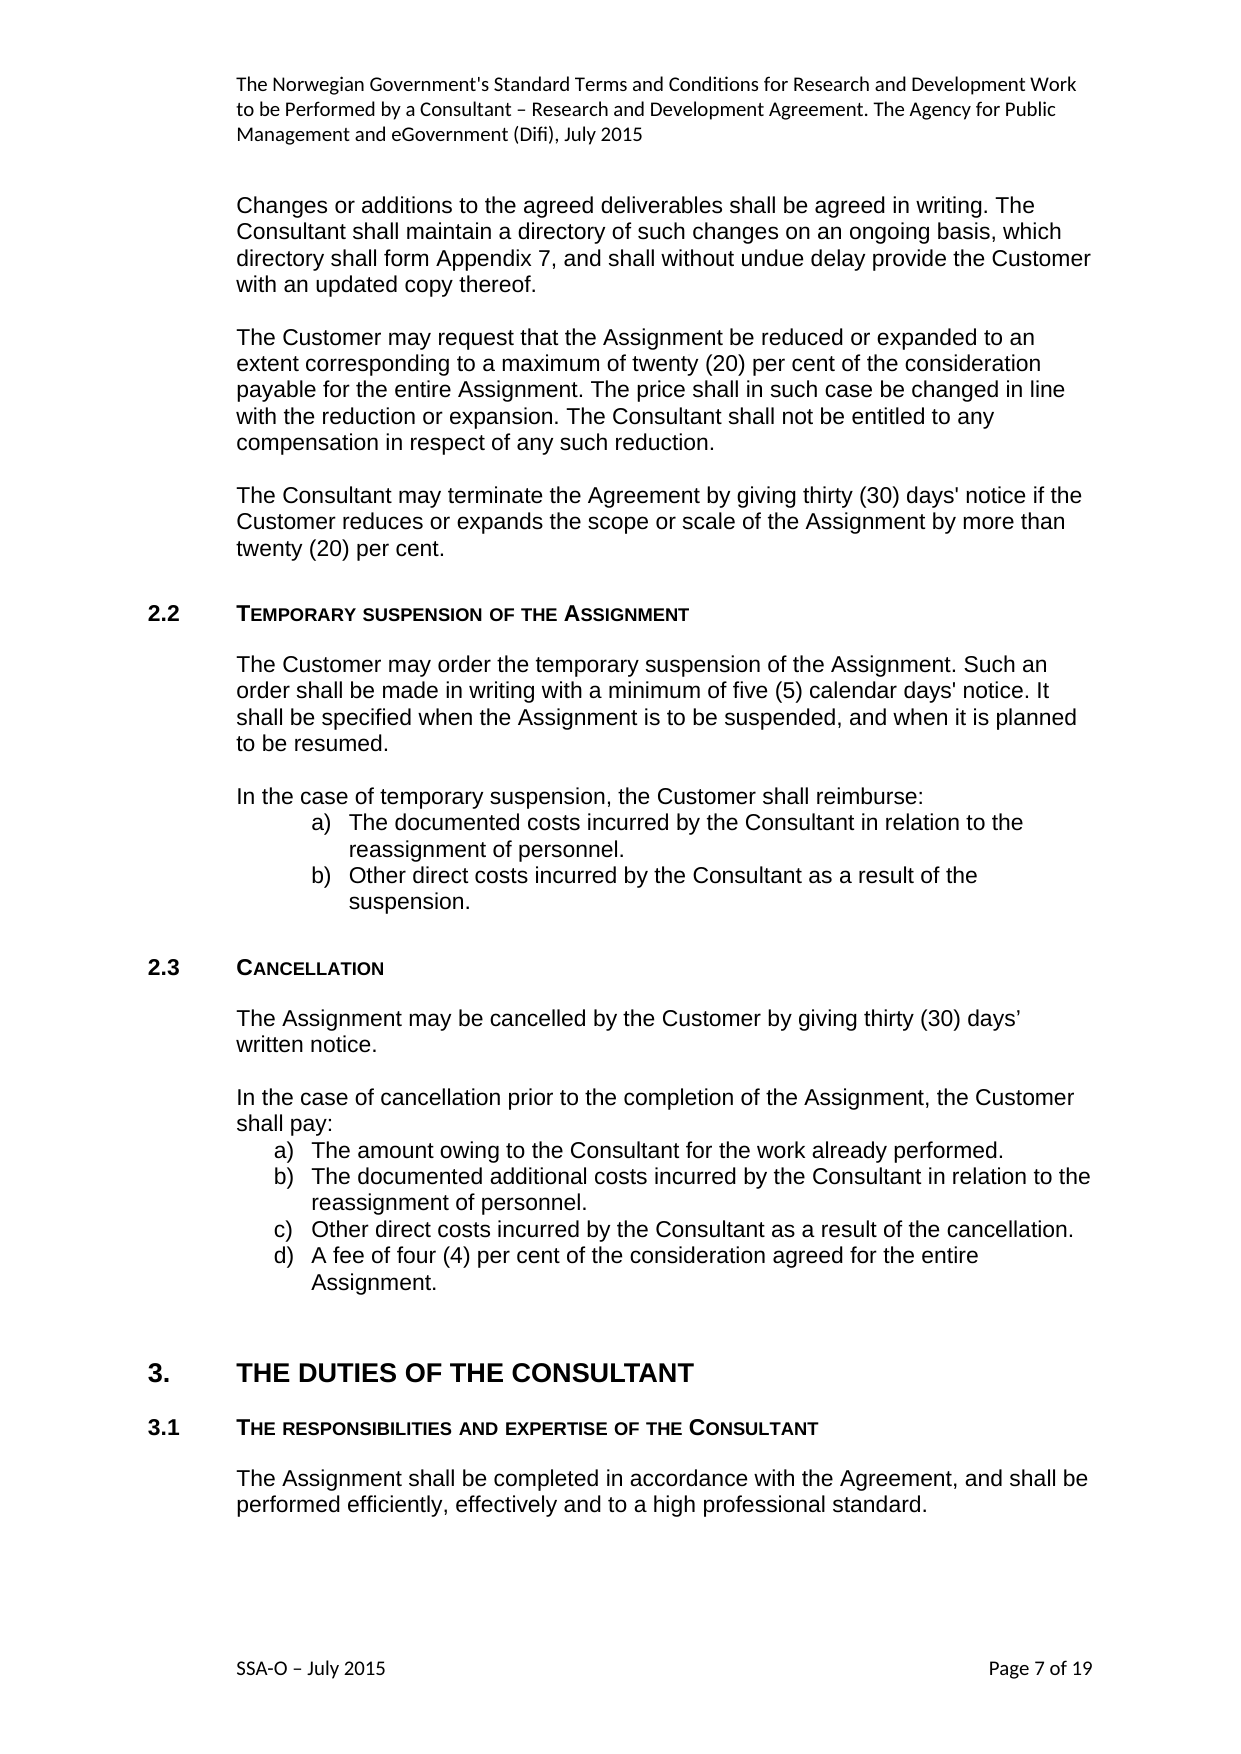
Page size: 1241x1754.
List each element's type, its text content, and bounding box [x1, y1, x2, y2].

list The amount owing to the Consultant for the work already performed. [274, 1137, 1092, 1163]
list Other direct costs incurred by the Consultant as a result of the suspension. [311, 862, 1092, 915]
text The Customer may order the temporary suspension of the Assignment. Such an order shall be made in writing with a minimum of five (5) calendar days' notice. It shall be specified when the Assignment is to be suspended, and when it is planned to be resumed. [236, 651, 1092, 757]
text The Consultant may terminate the Agreement by giving thirty (30) days' notice if the Customer reduces or expands the scope or scale of the Assignment by more than twenty (20) per cent. [236, 482, 1092, 561]
subtitle The responsibilities and expertise of the Consultant [148, 1413, 1092, 1440]
subtitle Cancellation [148, 953, 1092, 980]
text The Assignment shall be completed in accordance with the Agreement, and shall be performed efficiently, effectively and to a high professional standard. [236, 1465, 1092, 1518]
subtitle Temporary suspension of the Assignment [148, 600, 1092, 626]
text In the case of cancellation prior to the completion of the Assignment, the Customer shall pay: [236, 1084, 1092, 1137]
subtitle The duties of the Consultant [148, 1357, 1092, 1388]
list A fee of four (4) per cent of the consideration agreed for the entire Assignment. [274, 1242, 1092, 1295]
list The documented costs incurred by the Consultant in relation to the reassignment of personnel. [311, 809, 1092, 862]
text The Assignment may be cancelled by the Customer by giving thirty (30) days’ written notice. [236, 1005, 1092, 1058]
text Changes or additions to the agreed deliverables shall be agreed in writing. The Consultant shall maintain a directory of such changes on an ongoing basis, which directory shall form Appendix 7, and shall without undue delay provide the Customer with an updated copy thereof. [236, 192, 1092, 297]
list The documented additional costs incurred by the Consultant in relation to the reassignment of personnel. [274, 1163, 1092, 1216]
list Other direct costs incurred by the Consultant as a result of the cancellation. [274, 1216, 1092, 1242]
text The Customer may request that the Assignment be reduced or expanded to an extent corresponding to a maximum of twenty (20) per cent of the consideration payable for the entire Assignment. The price shall in such case be changed in line with the reduction or expansion. The Consultant shall not be entitled to any compensation in respect of any such reduction. [236, 324, 1092, 456]
text In the case of temporary suspension, the Customer shall reimburse: [236, 783, 1092, 809]
